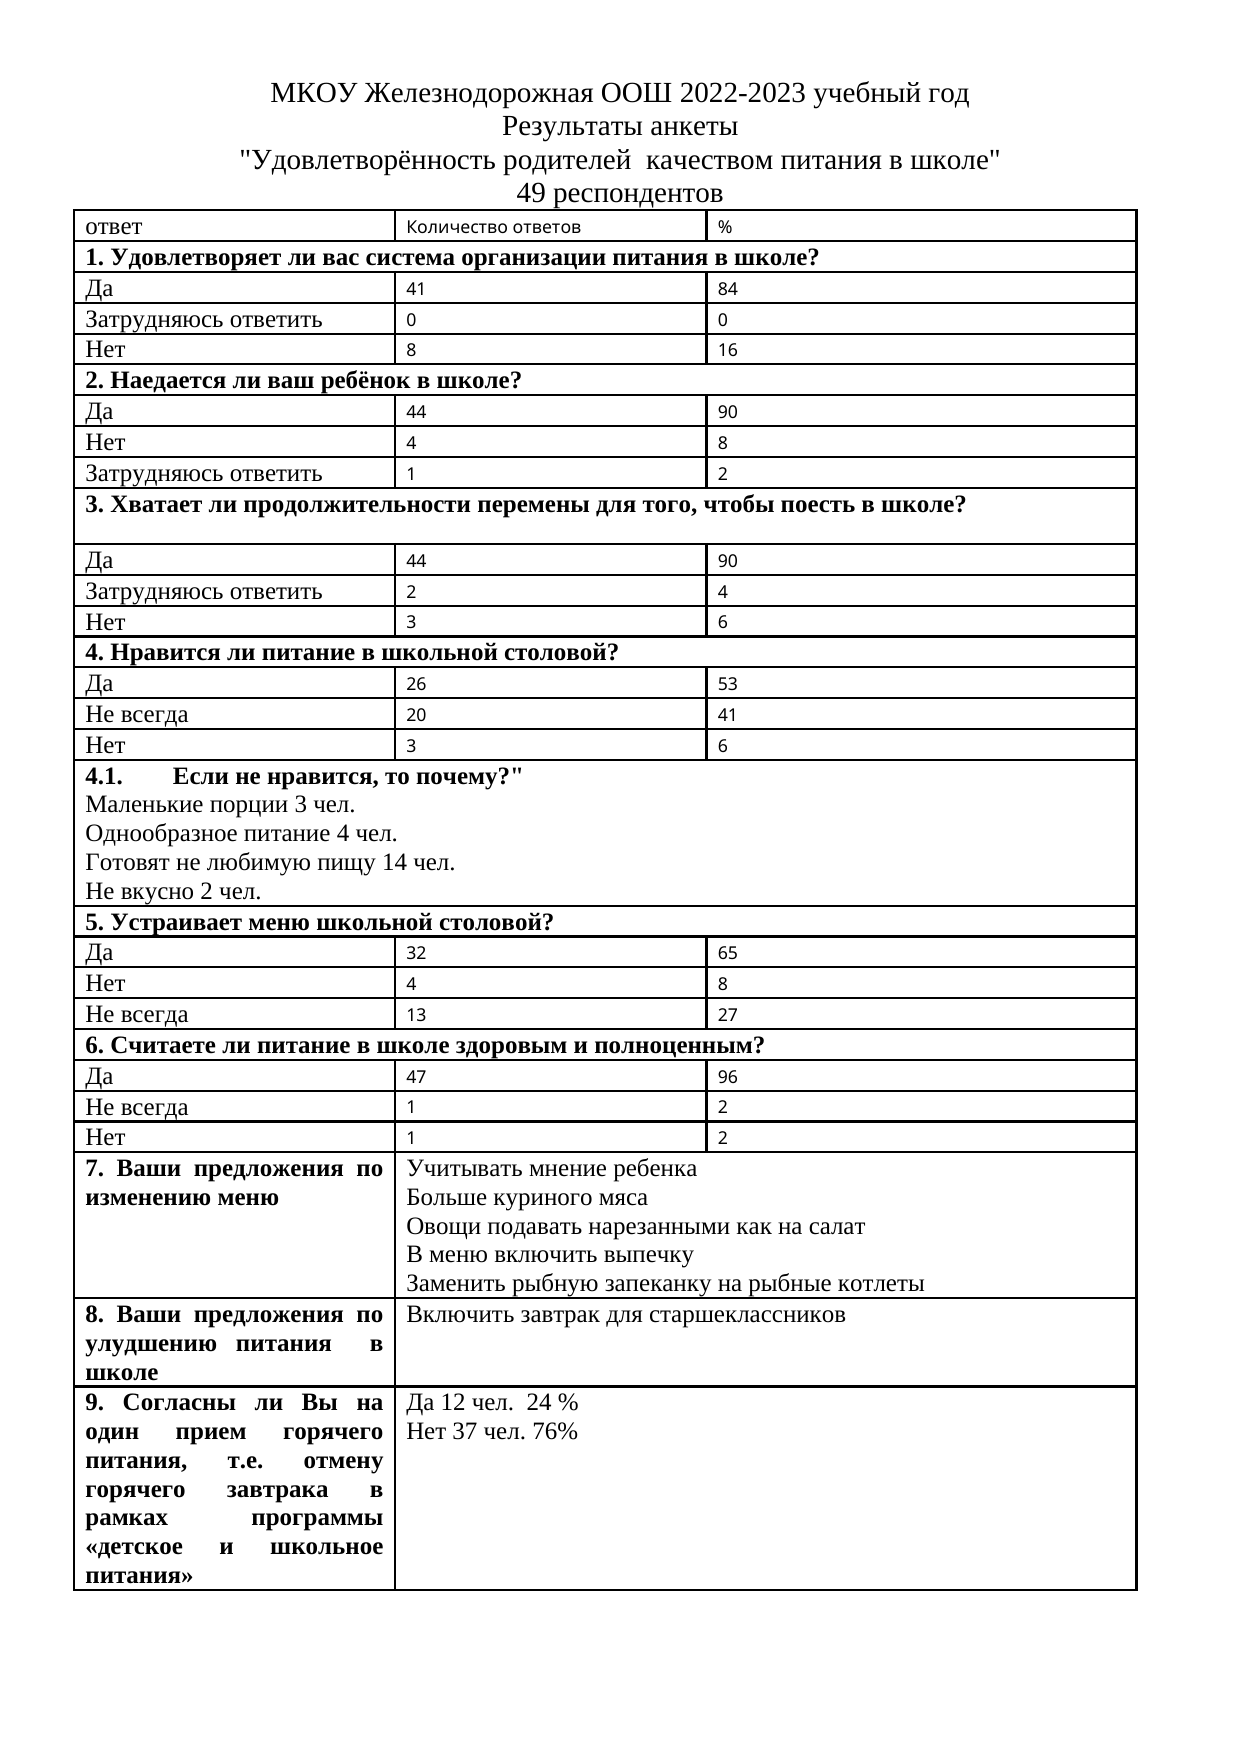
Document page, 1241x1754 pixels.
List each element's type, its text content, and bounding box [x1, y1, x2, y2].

table_cell 2 [396, 576, 705, 604]
table_header % [708, 211, 1135, 240]
table_cell 8. Ваши предложения по улудшению питания в школе [75, 1299, 394, 1385]
table_cell 3. Хватает ли продолжительности перемены для того, чтобы поесть в школе? [75, 489, 1135, 543]
table_cell 5. Устраивает меню школьной столовой? [75, 907, 1135, 935]
table_cell 96 [708, 1061, 1135, 1089]
table_cell 84 [708, 273, 1135, 302]
table_cell 6 [708, 607, 1135, 635]
table_cell 16 [708, 335, 1135, 363]
table_cell Нет [75, 335, 394, 363]
table_cell Нет [75, 730, 394, 759]
table_cell 44 [396, 545, 705, 574]
table_cell 2 [708, 458, 1135, 487]
table_cell Нет [75, 607, 394, 635]
table_cell Затрудняюсь ответить [75, 576, 394, 604]
table_cell 1 [396, 1123, 705, 1151]
text МКОУ Железнодорожная ООШ 2022-2023 учебный год [75, 75, 1165, 108]
table_cell Да [75, 668, 394, 697]
table_cell 90 [708, 396, 1135, 425]
table_cell 41 [708, 699, 1135, 728]
table_cell 4.1. Если не нравится, то почему?" Маленькие порции 3 чел. Однообразное питание 4 чел. Готовят не любимую пищу 14 чел. Не вкусно 2 чел. [75, 761, 1135, 904]
table_header ответ [75, 211, 394, 240]
table_cell 32 [396, 938, 705, 966]
table_cell 65 [708, 938, 1135, 966]
text Результаты анкеты [75, 108, 1165, 142]
table_cell 4 [708, 576, 1135, 604]
table_cell 4 [396, 427, 705, 456]
table_cell 2. Наедается ли ваш ребёнок в школе? [75, 365, 1135, 394]
table_cell Затрудняюсь ответить [75, 458, 394, 487]
table_cell Учитывать мнение ребенка Больше куриного мяса Овощи подавать нарезанными как на салат В меню включить выпечку Заменить рыбную запеканку на рыбные котлеты [396, 1153, 1135, 1297]
table_cell Да [75, 1061, 394, 1089]
table_cell 1. Удовлетворяет ли вас система организации питания в школе? [75, 242, 1135, 271]
table_cell 44 [396, 396, 705, 425]
table_cell 1 [396, 1092, 705, 1120]
table_cell 2 [708, 1092, 1135, 1120]
table_cell Включить завтрак для старшеклассников [396, 1299, 1135, 1385]
table_cell 41 [396, 273, 705, 302]
table_cell Да [75, 396, 394, 425]
table_cell 8 [708, 968, 1135, 997]
table_cell 26 [396, 668, 705, 697]
table_cell 3 [396, 607, 705, 635]
table_cell 4 [396, 968, 705, 997]
table_cell 8 [396, 335, 705, 363]
table_cell 13 [396, 999, 705, 1028]
table_cell Нет [75, 427, 394, 456]
table_cell Нет [75, 1123, 394, 1151]
table_cell 47 [396, 1061, 705, 1089]
table_cell 0 [708, 304, 1135, 332]
table_cell Не всегда [75, 1092, 394, 1120]
table_cell 90 [708, 545, 1135, 574]
table_cell 20 [396, 699, 705, 728]
table_cell Да [75, 545, 394, 574]
table_cell Не всегда [75, 699, 394, 728]
text "Удовлетворённость родителей качеством питания в школе" [75, 142, 1165, 176]
table_cell 3 [396, 730, 705, 759]
table_cell Не всегда [75, 999, 394, 1028]
text 49 респондентов [75, 176, 1165, 209]
table_header Количество ответов [396, 211, 705, 240]
table_cell Да [75, 938, 394, 966]
table_cell 2 [708, 1123, 1135, 1151]
table_cell 53 [708, 668, 1135, 697]
table_cell 27 [708, 999, 1135, 1028]
table_cell 8 [708, 427, 1135, 456]
table_cell 4. Нравится ли питание в школьной столовой? [75, 638, 1135, 666]
table_cell Да [75, 273, 394, 302]
table_cell Да 12 чел. 24 % Нет 37 чел. 76% [396, 1388, 1135, 1589]
table_cell Затрудняюсь ответить [75, 304, 394, 332]
table_cell 1 [396, 458, 705, 487]
table_cell 9. Согласны ли Вы на один прием горячего питания, т.е. отмену горячего завтрака в рамках программы «детское и школьное питания» [75, 1388, 394, 1589]
table_cell 0 [396, 304, 705, 332]
table_cell 7. Ваши предложения по изменению меню [75, 1153, 394, 1297]
table_cell 6. Считаете ли питание в школе здоровым и полноценным? [75, 1030, 1135, 1059]
table_cell Нет [75, 968, 394, 997]
table_cell 6 [708, 730, 1135, 759]
